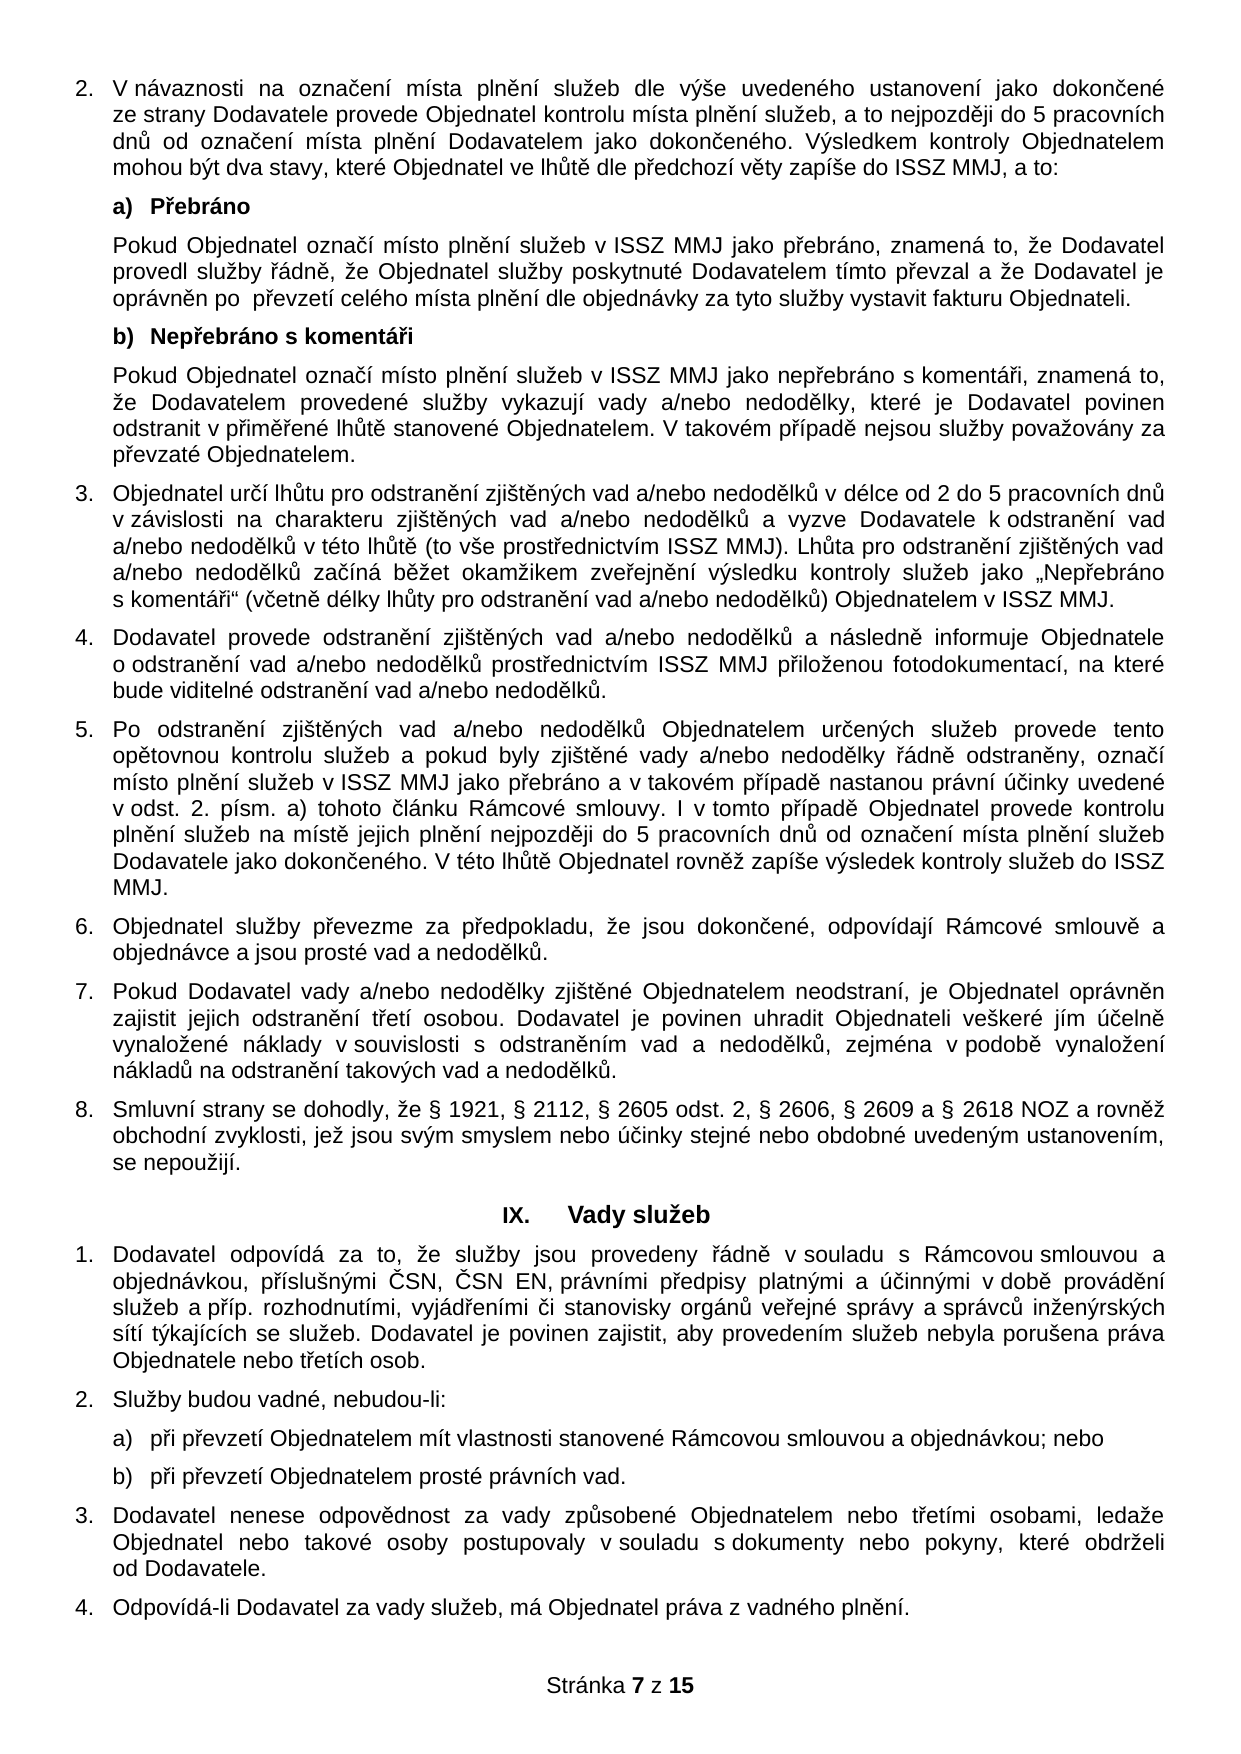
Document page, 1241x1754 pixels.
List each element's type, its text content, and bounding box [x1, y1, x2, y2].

list Objednatel určí lhůtu pro odstranění zjištěných vad a/nebo nedodělků v délce od 2 do 5 pracovních dnů v závislosti na charakteru zjištěných vad a/nebo nedodělků a vyzve Dodavatele k odstranění vad a/nebo nedodělků v této lhůtě (to vše prostřednictvím ISSZ MMJ). Lhůta pro odstranění zjištěných vad a/nebo nedodělků začíná běžet okamžikem zveřejnění výsledku kontroly služeb jako „Nepřebráno s komentáři“ (včetně délky lhůty pro odstranění vad a/nebo nedodělků) Objednatelem v ISSZ MMJ. [75, 480, 1165, 612]
list Objednatel služby převezme za předpokladu, že jsou dokončené, odpovídají Rámcové smlouvě a objednávce a jsou prosté vad a nedodělků. [75, 913, 1165, 966]
list Smluvní strany se dohodly, že § 1921, § 2112, § 2605 odst. 2, § 2606, § 2609 a § 2618 NOZ a rovněž obchodní zvyklosti, jež jsou svým smyslem nebo účinky stejné nebo obdobné uvedeným ustanovením, se nepoužijí. [75, 1096, 1165, 1175]
text Pokud Objednatel označí místo plnění služeb v ISSZ MMJ jako přebráno, znamená to, že Dodavatel provedl služby řádně, že Objednatel služby poskytnuté Dodavatelem tímto převzal a že Dodavatel je oprávněn po převzetí celého místa plnění dle objednávky za tyto služby vystavit fakturu Objednateli. [112, 232, 1165, 311]
list při převzetí Objednatelem mít vlastnosti stanovené Rámcovou smlouvou a objednávkou; nebo [112, 1424, 1165, 1451]
list V návaznosti na označení místa plnění služeb dle výše uvedeného ustanovení jako dokončené ze strany Dodavatele provede Objednatel kontrolu místa plnění služeb, a to nejpozději do 5 pracovních dnů od označení místa plnění Dodavatelem jako dokončeného. Výsledkem kontroly Objednatelem mohou být dva stavy, které Objednatel ve lhůtě dle předchozí věty zapíše do ISSZ MMJ, a to: [75, 75, 1165, 180]
subtitle Vady služeb [75, 1200, 1165, 1229]
list Dodavatel provede odstranění zjištěných vad a/nebo nedodělků a následně informuje Objednatele o odstranění vad a/nebo nedodělků prostřednictvím ISSZ MMJ přiloženou fotodokumentací, na které bude viditelné odstranění vad a/nebo nedodělků. [75, 624, 1165, 703]
list Přebráno [112, 193, 1165, 219]
text Pokud Objednatel označí místo plnění služeb v ISSZ MMJ jako nepřebráno s komentáři, znamená to, že Dodavatelem provedené služby vykazují vady a/nebo nedodělky, které je Dodavatel povinen odstranit v přiměřené lhůtě stanovené Objednatelem. V takovém případě nejsou služby považovány za převzaté Objednatelem. [112, 362, 1165, 468]
list Dodavatel nenese odpovědnost za vady způsobené Objednatelem nebo třetími osobami, ledaže Objednatel nebo takové osoby postupovaly v souladu s dokumenty nebo pokyny, které obdrželi od Dodavatele. [75, 1502, 1165, 1581]
list při převzetí Objednatelem prosté právních vad. [112, 1463, 1165, 1490]
list Po odstranění zjištěných vad a/nebo nedodělků Objednatelem určených služeb provede tento opětovnou kontrolu služeb a pokud byly zjištěné vady a/nebo nedodělky řádně odstraněny, označí místo plnění služeb v ISSZ MMJ jako přebráno a v takovém případě nastanou právní účinky uvedené v odst. 2. písm. a) tohoto článku Rámcové smlouvy. I v tomto případě Objednatel provede kontrolu plnění služeb na místě jejich plnění nejpozději do 5 pracovních dnů od označení místa plnění služeb Dodavatele jako dokončeného. V této lhůtě Objednatel rovněž zapíše výsledek kontroly služeb do ISSZ MMJ. [75, 716, 1165, 900]
list Služby budou vadné, nebudou-li: [75, 1386, 1165, 1412]
list Pokud Dodavatel vady a/nebo nedodělky zjištěné Objednatelem neodstraní, je Objednatel oprávněn zajistit jejich odstranění třetí osobou. Dodavatel je povinen uhradit Objednateli veškeré jím účelně vynaložené náklady v souvislosti s odstraněním vad a nedodělků, zejména v podobě vynaložení nákladů na odstranění takových vad a nedodělků. [75, 978, 1165, 1083]
list Dodavatel odpovídá za to, že služby jsou provedeny řádně v souladu s Rámcovou smlouvou a objednávkou, příslušnými ČSN, ČSN EN, právními předpisy platnými a účinnými v době provádění služeb a příp. rozhodnutími, vyjádřeními či stanovisky orgánů veřejné správy a správců inženýrských sítí týkajících se služeb. Dodavatel je povinen zajistit, aby provedením služeb nebyla porušena práva Objednatele nebo třetích osob. [75, 1241, 1165, 1373]
list Odpovídá-li Dodavatel za vady služeb, má Objednatel práva z vadného plnění. [75, 1594, 1165, 1620]
list Nepřebráno s komentáři [112, 323, 1165, 350]
